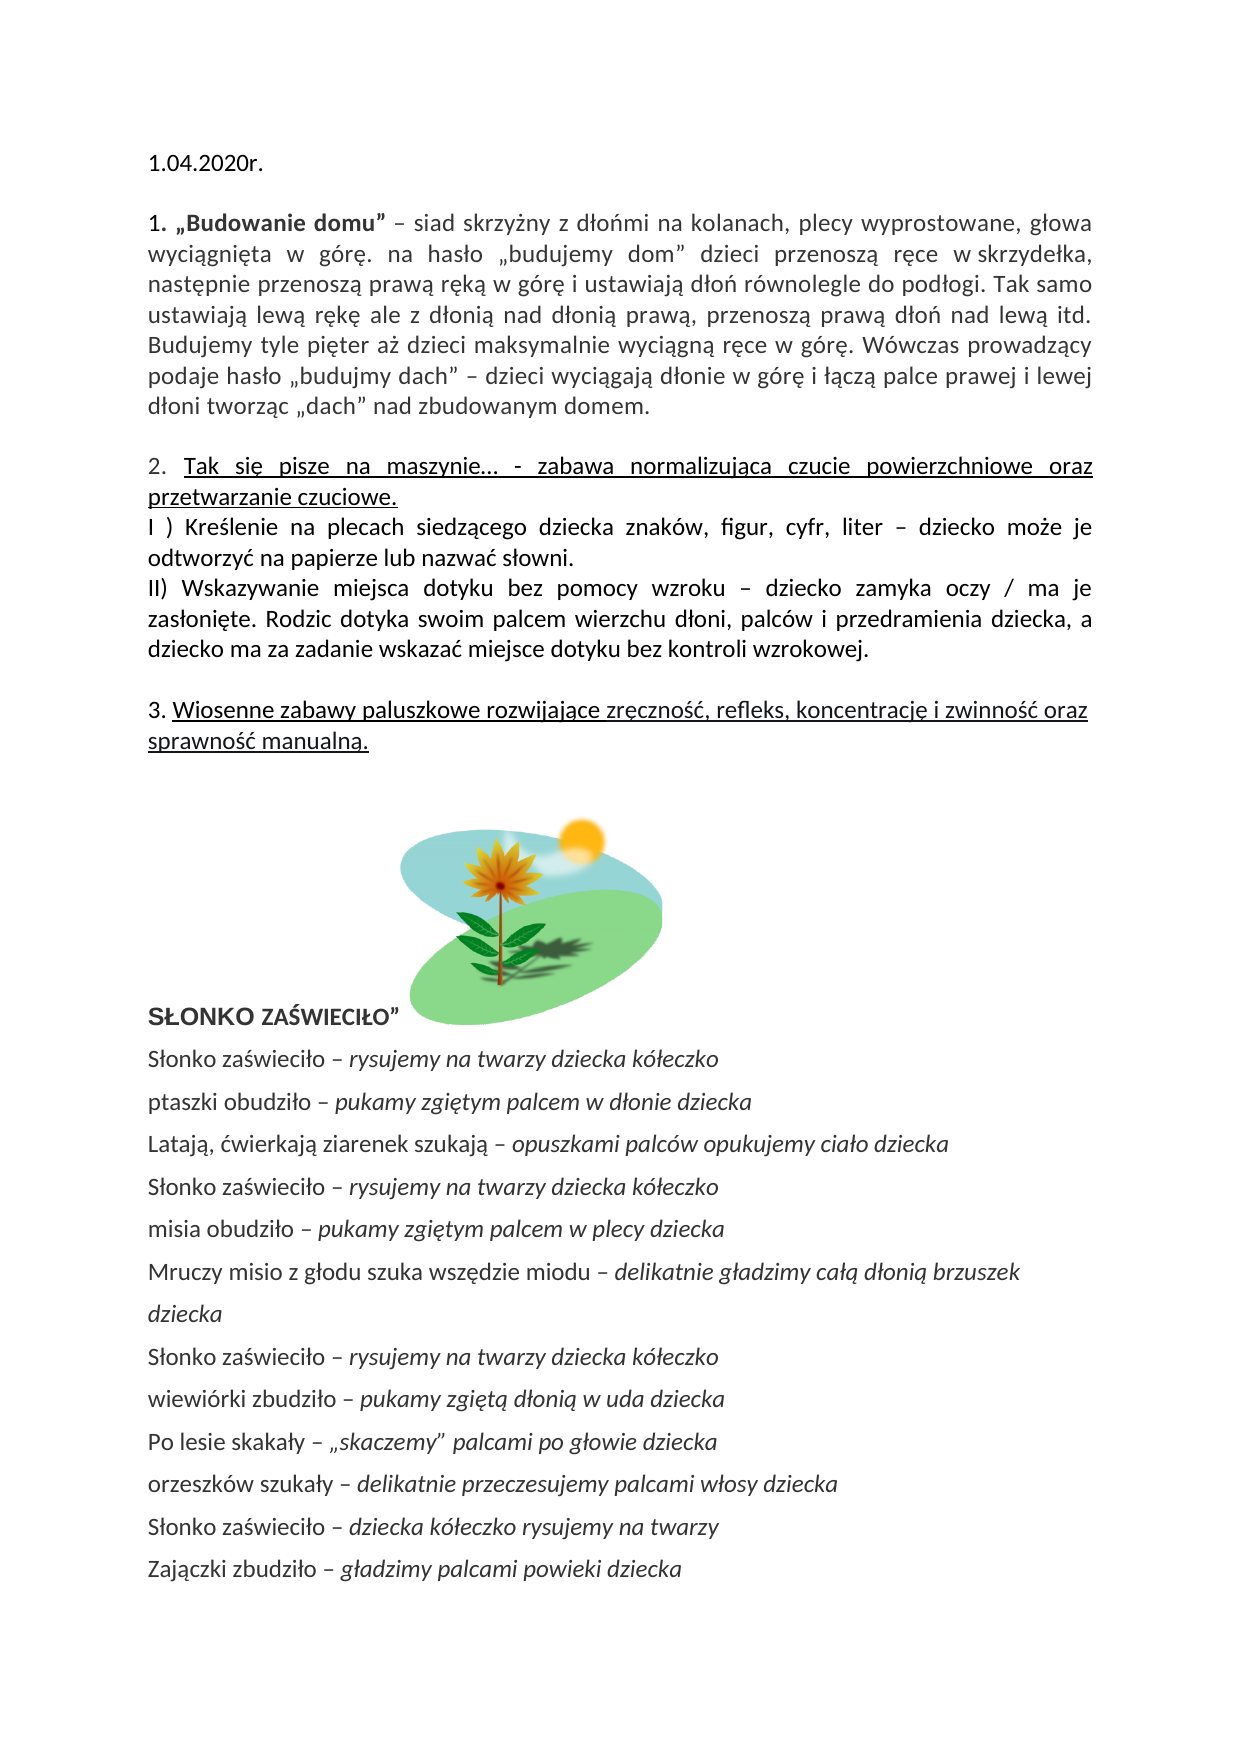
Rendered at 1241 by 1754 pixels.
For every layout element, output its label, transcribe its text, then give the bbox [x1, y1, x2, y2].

text Słonko zaświeciło – rysujemy na twarzy dziecka kółeczko [148, 1159, 1093, 1201]
text ptaszki obudziło – pukamy zgiętym palcem w dłonie dziecka [148, 1074, 1093, 1116]
text II) Wskazywanie miejsca dotyku bez pomocy wzroku – dziecko zamyka oczy / ma je zasłonięte. Rodzic dotyka swoim palcem wierzchu dłoni, palców i przedramienia dziecka, a dziecko ma za zadanie wskazać miejsce dotyku bez kontroli wzrokowej. [148, 572, 1093, 664]
text Mruczy misio z głodu szuka wszędzie miodu – delikatnie gładzimy całą dłonią brzuszek dziecka [148, 1244, 1093, 1329]
text misia obudziło – pukamy zgiętym palcem w plecy dziecka [148, 1201, 1093, 1244]
text Słonko zaświeciło – dziecka kółeczko rysujemy na twarzy [148, 1499, 1093, 1541]
text 1.04.2020r. [148, 148, 1093, 178]
picture [400, 814, 663, 1025]
text Po lesie skakały – „skaczemy” palcami po głowie dziecka [148, 1414, 1093, 1456]
text Słonko zaświeciło – rysujemy na twarzy dziecka kółeczko [148, 1329, 1093, 1371]
text I ) Kreślenie na plecach siedzącego dziecka znaków, figur, cyfr, liter – dziecko może je odtworzyć na papierze lub nazwać słowni. [148, 511, 1093, 572]
text wiewiórki zbudziło – pukamy zgiętą dłonią w uda dziecka [148, 1371, 1093, 1414]
text Latają, ćwierkają ziarenek szukają – opuszkami palców opukujemy ciało dziecka [148, 1116, 1093, 1159]
text 1. „Budowanie domu” – siad skrzyżny z dłońmi na kolanach, plecy wyprostowane, głowa wyciągnięta w górę. na hasło „budujemy dom” dzieci przenoszą ręce w skrzydełka, następnie przenoszą prawą ręką w górę i ustawiają dłoń równolegle do podłogi. Tak samo ustawiają lewą rękę ale z dłonią nad dłonią prawą, przenoszą prawą dłoń nad lewą itd. Budujemy tyle pięter aż dzieci maksymalnie wyciągną ręce w górę. Wówczas prowadzący podaje hasło „budujmy dach” – dzieci wyciągają dłonie w górę i łączą palce prawej i lewej dłoni tworząc „dach” nad zbudowanym domem. [148, 207, 1093, 421]
text 2. Tak się pisze na maszynie… - zabawa normalizująca czucie powierzchniowe oraz przetwarzanie czuciowe. [148, 450, 1093, 511]
text orzeszków szukały – delikatnie przeczesujemy palcami włosy dziecka [148, 1456, 1093, 1499]
text Zajączki zbudziło – gładzimy palcami powieki dziecka [148, 1541, 1093, 1584]
text Słonko zaświeciło – rysujemy na twarzy dziecka kółeczko [148, 1031, 1093, 1074]
text 3. Wiosenne zabawy paluszkowe rozwijające zręczność, refleks, koncentrację i zwinność oraz sprawność manualną. [148, 694, 1093, 755]
